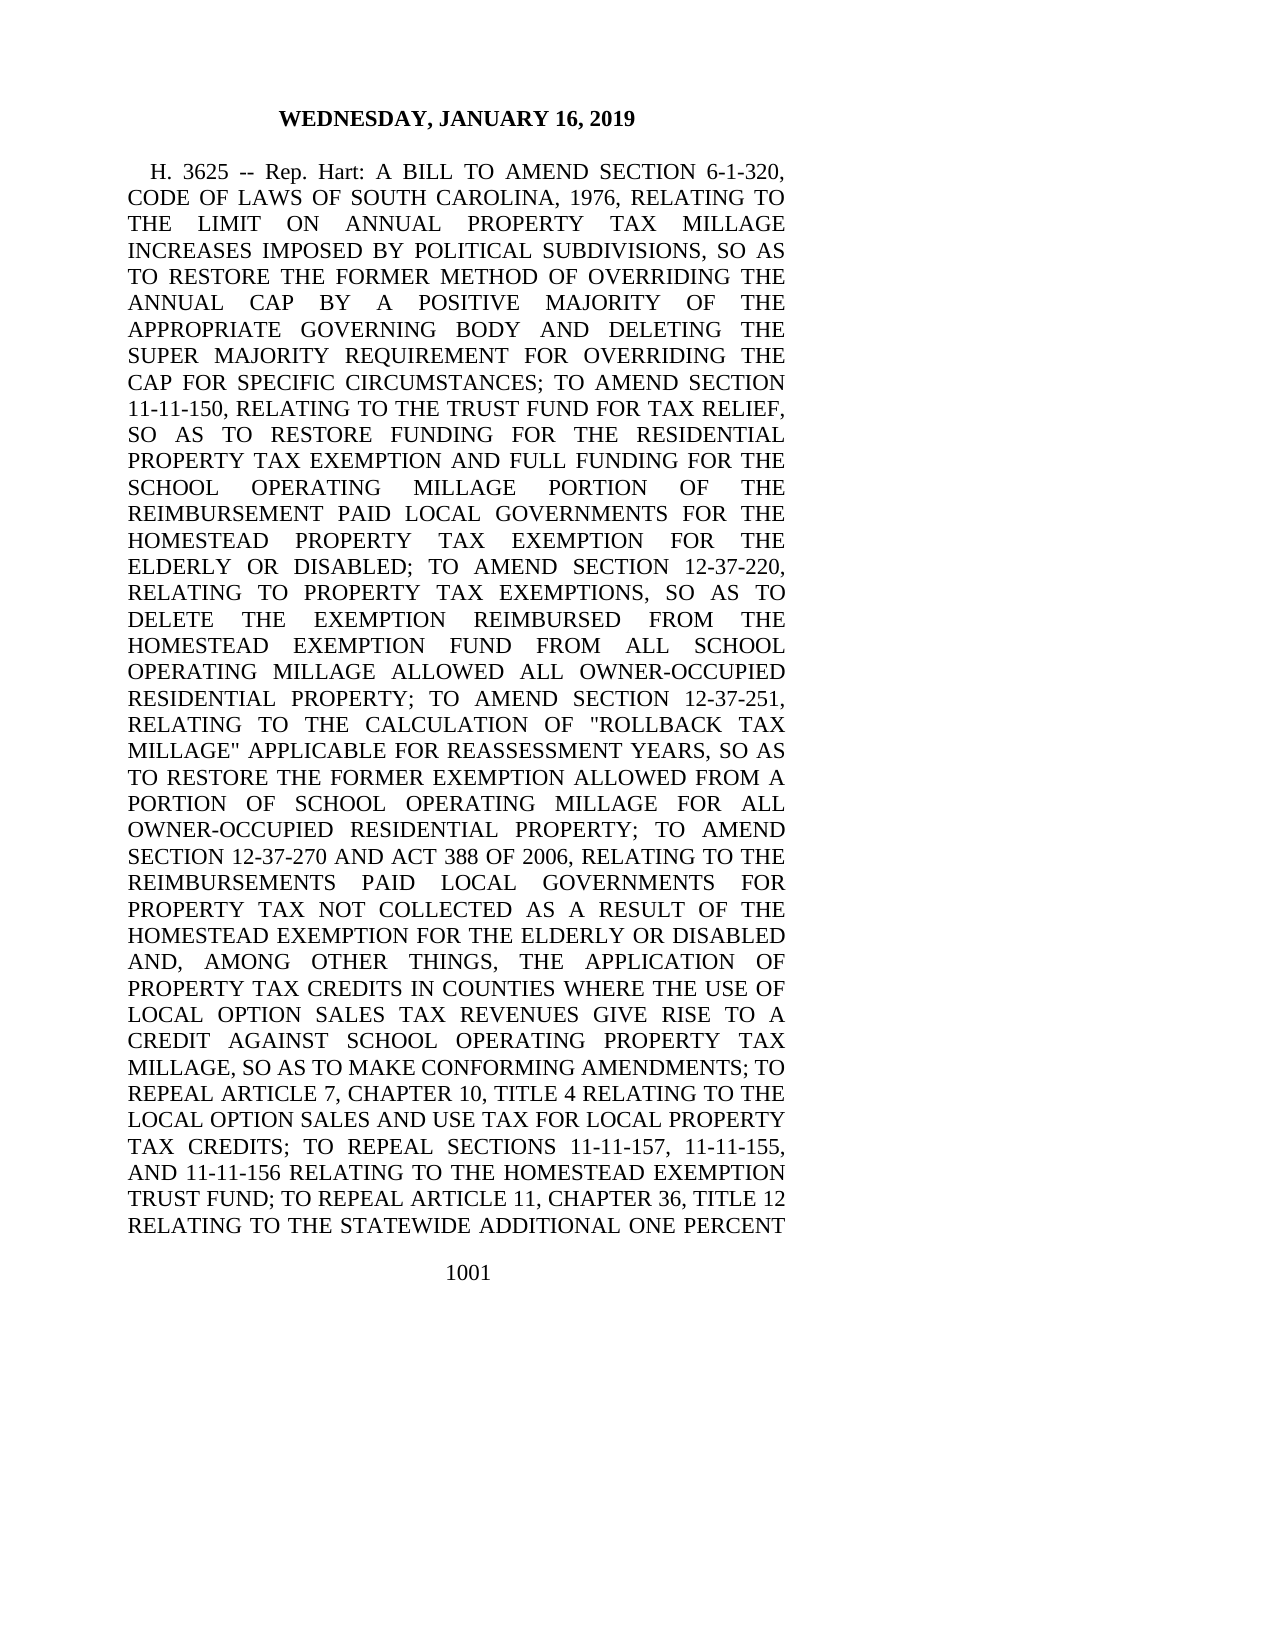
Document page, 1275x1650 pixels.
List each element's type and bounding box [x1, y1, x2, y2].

text [127, 158, 786, 1238]
